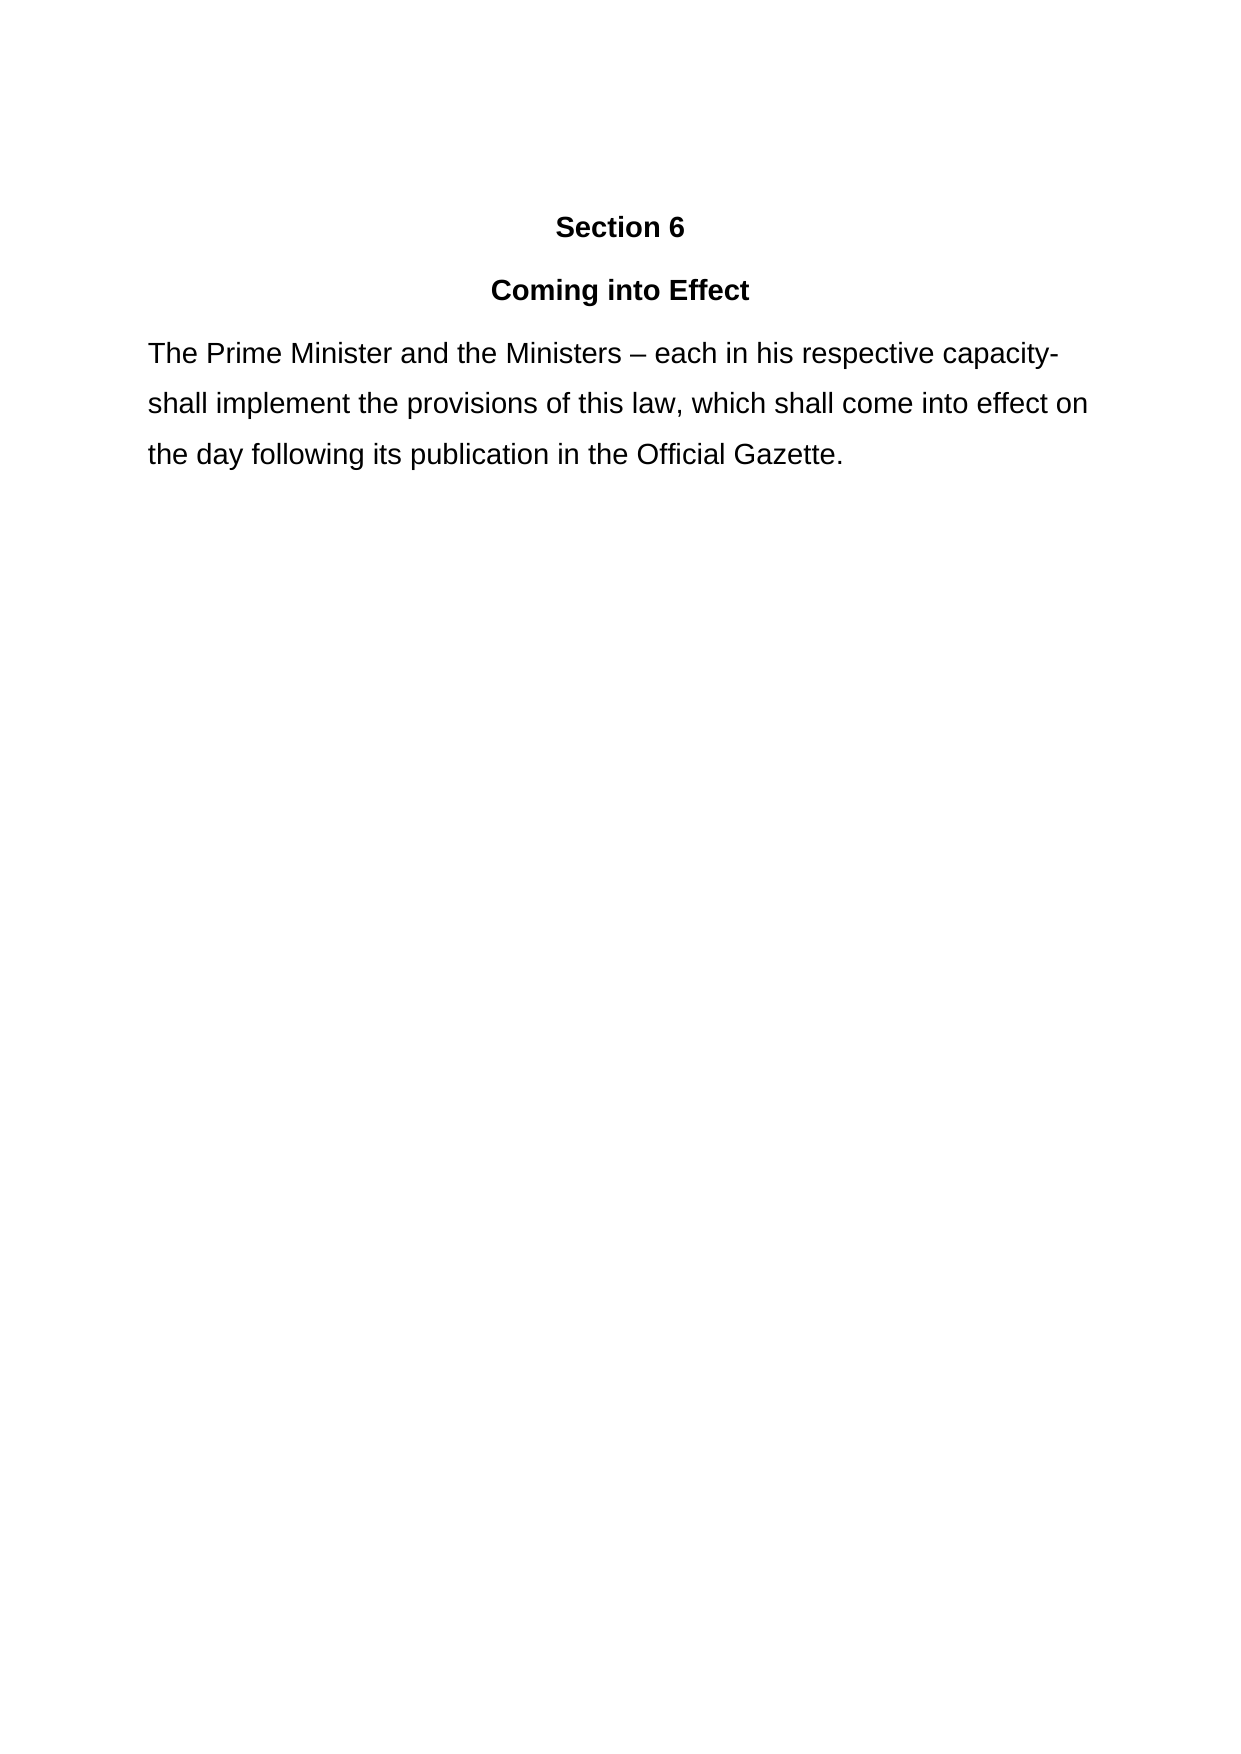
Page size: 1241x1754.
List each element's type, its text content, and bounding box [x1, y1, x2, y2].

text Section 6 [148, 210, 1093, 244]
text The Prime Minister and the Ministers – each in his respective capacity- shall implement the provisions of this law, which shall come into effect on the day following its publication in the Official Gazette. [148, 336, 1093, 470]
text Coming into Effect [148, 273, 1093, 307]
